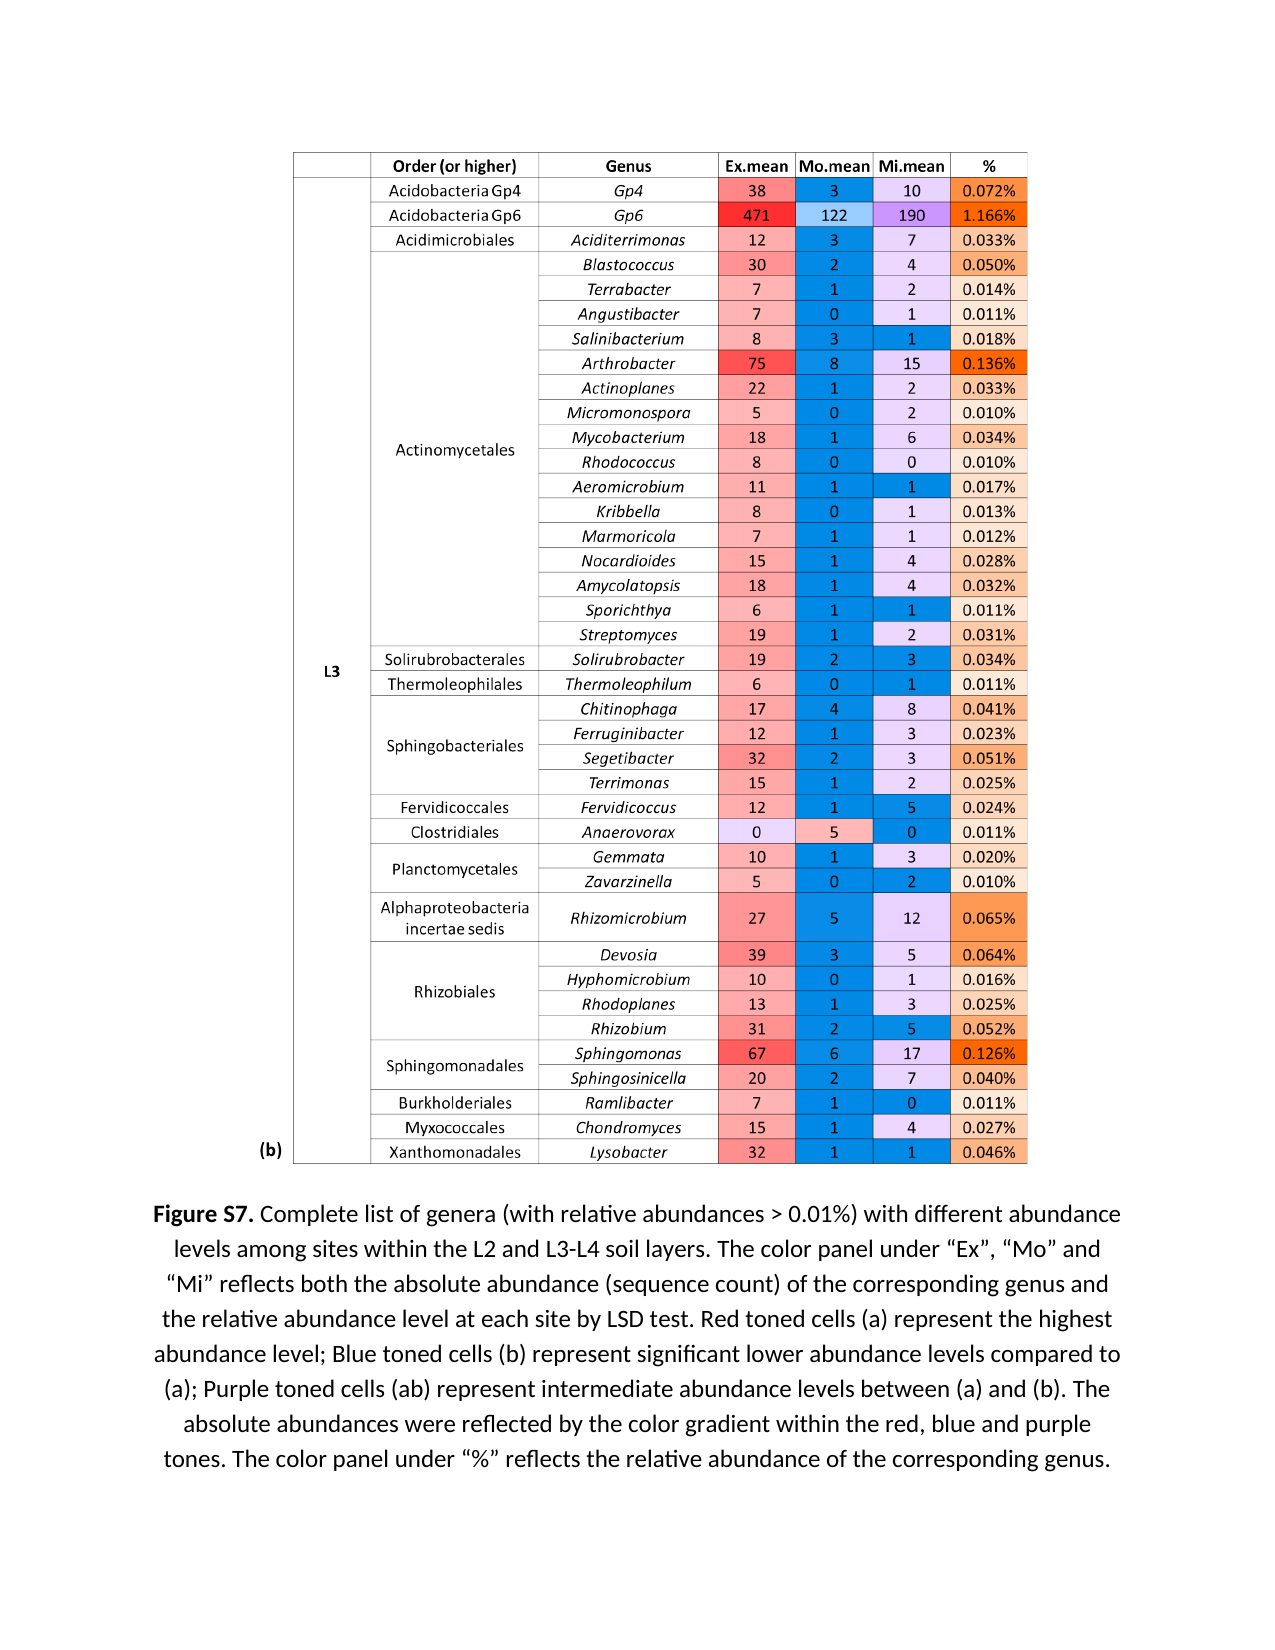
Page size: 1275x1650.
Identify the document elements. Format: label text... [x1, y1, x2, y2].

picture [247, 150, 1028, 1173]
text Figure S7. Complete list of genera (with relative abundances > 0.01%) with different abundance levels among sites within the L2 and L3-L4 soil layers. The color panel under “Ex”, “Mo” and “Mi” reflects both the absolute abundance (sequence count) of the corresponding genus and the relative abundance level at each site by LSD test. Red toned cells (a) represent the highest abundance level; Blue toned cells (b) represent significant lower abundance levels compared to (a); Purple toned cells (ab) represent intermediate abundance levels between (a) and (b). The absolute abundances were reflected by the color gradient within the red, blue and purple tones. The color panel under “%” reflects the relative abundance of the corresponding genus. [150, 1198, 1125, 1473]
